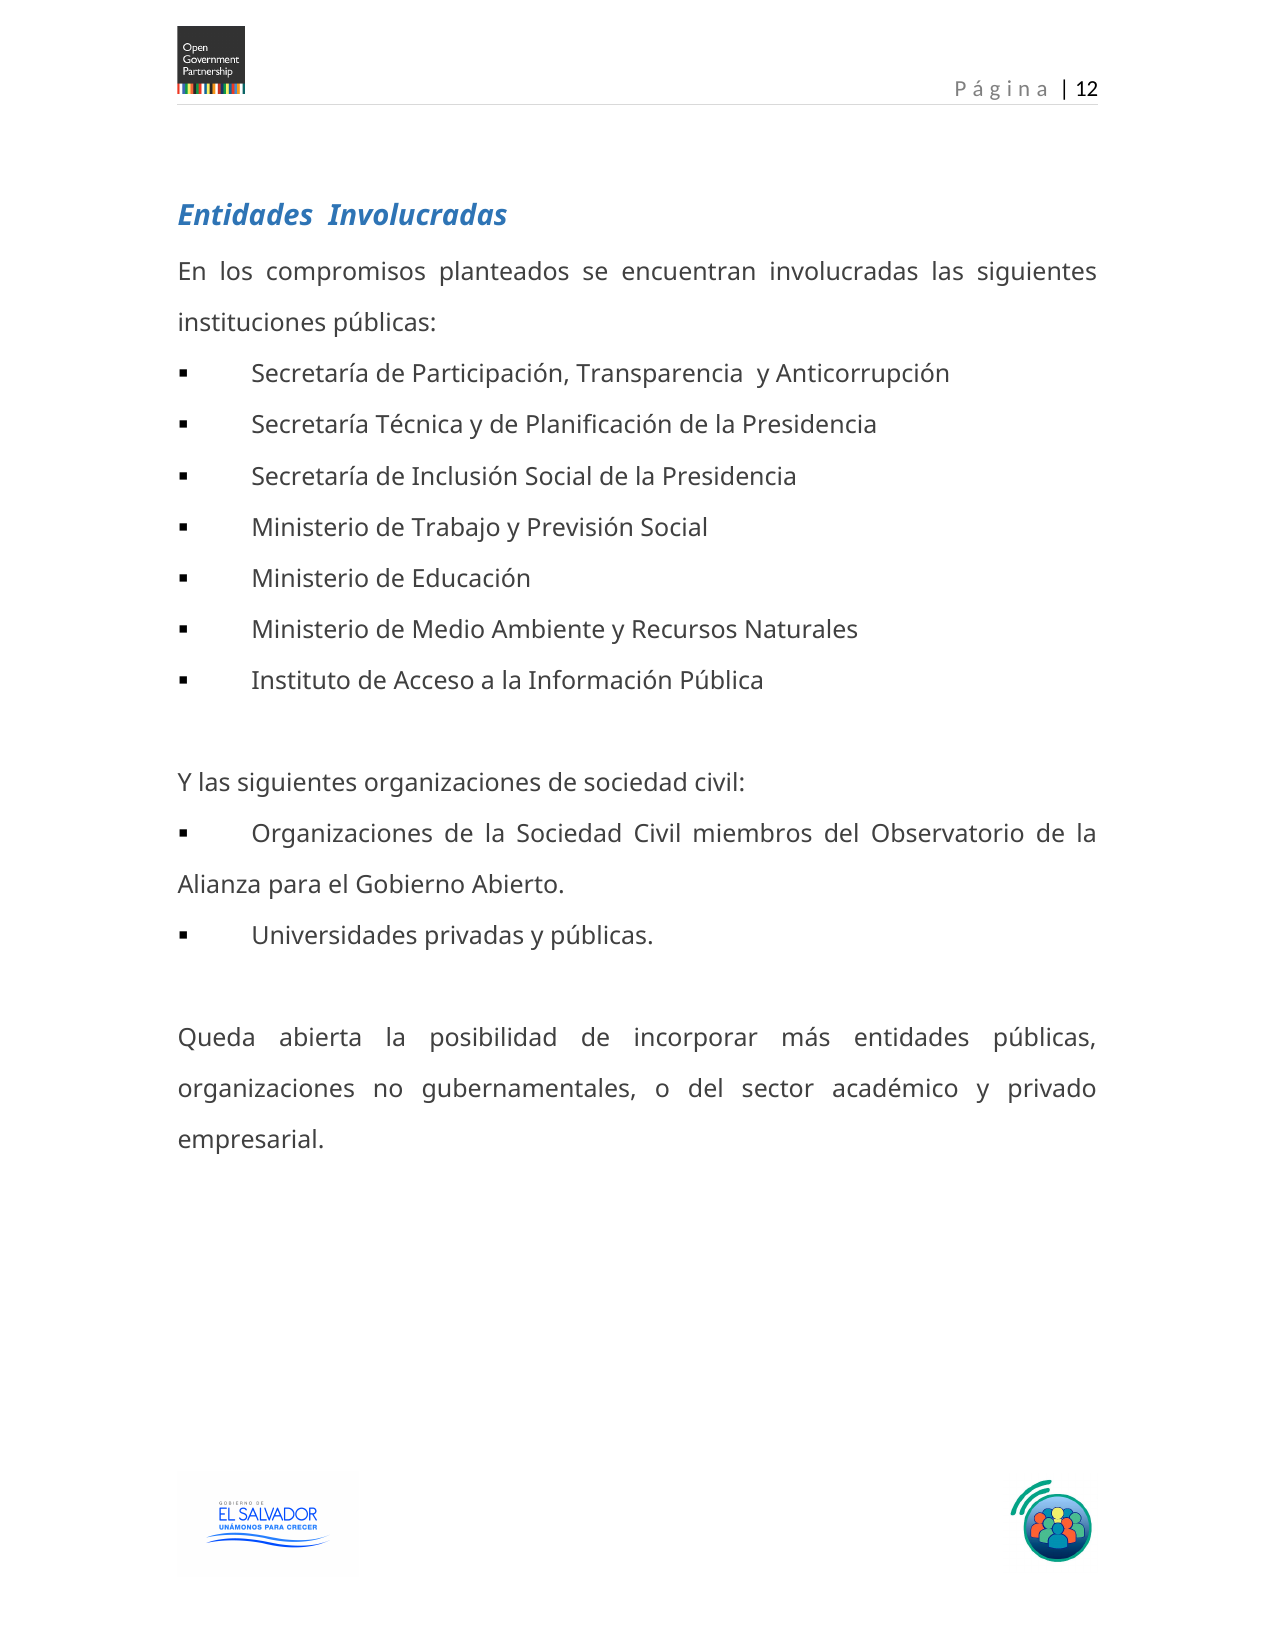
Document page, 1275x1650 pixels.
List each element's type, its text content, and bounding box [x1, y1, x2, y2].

list Ministerio de Medio Ambiente y Recursos Naturales [177, 611, 1098, 645]
text En los compromisos planteados se encuentran involucradas las siguientes instituciones públicas: [177, 254, 1098, 339]
subtitle Entidades Involucradas [177, 194, 1098, 234]
list Ministerio de Trabajo y Previsión Social [177, 509, 1098, 543]
list Universidades privadas y públicas. [177, 917, 1098, 952]
list Secretaría de Participación, Transparencia y Anticorrupción [177, 356, 1098, 390]
picture [1002, 1473, 1098, 1573]
picture [177, 26, 245, 94]
list Organizaciones de la Sociedad Civil miembros del Observatorio de la Alianza para el Gobierno Abierto. [177, 815, 1098, 901]
list Secretaría Técnica y de Planificación de la Presidencia [177, 407, 1098, 441]
text Y las siguientes organizaciones de sociedad civil: [177, 764, 1098, 798]
list Secretaría de Inclusión Social de la Presidencia [177, 458, 1098, 492]
text Queda abierta la posibilidad de incorporar más entidades públicas, organizaciones no gubernamentales, o del sector académico y privado empresarial. [177, 1019, 1098, 1156]
picture [177, 1471, 359, 1577]
list Ministerio de Educación [177, 560, 1098, 594]
list Instituto de Acceso a la Información Pública [177, 662, 1098, 696]
